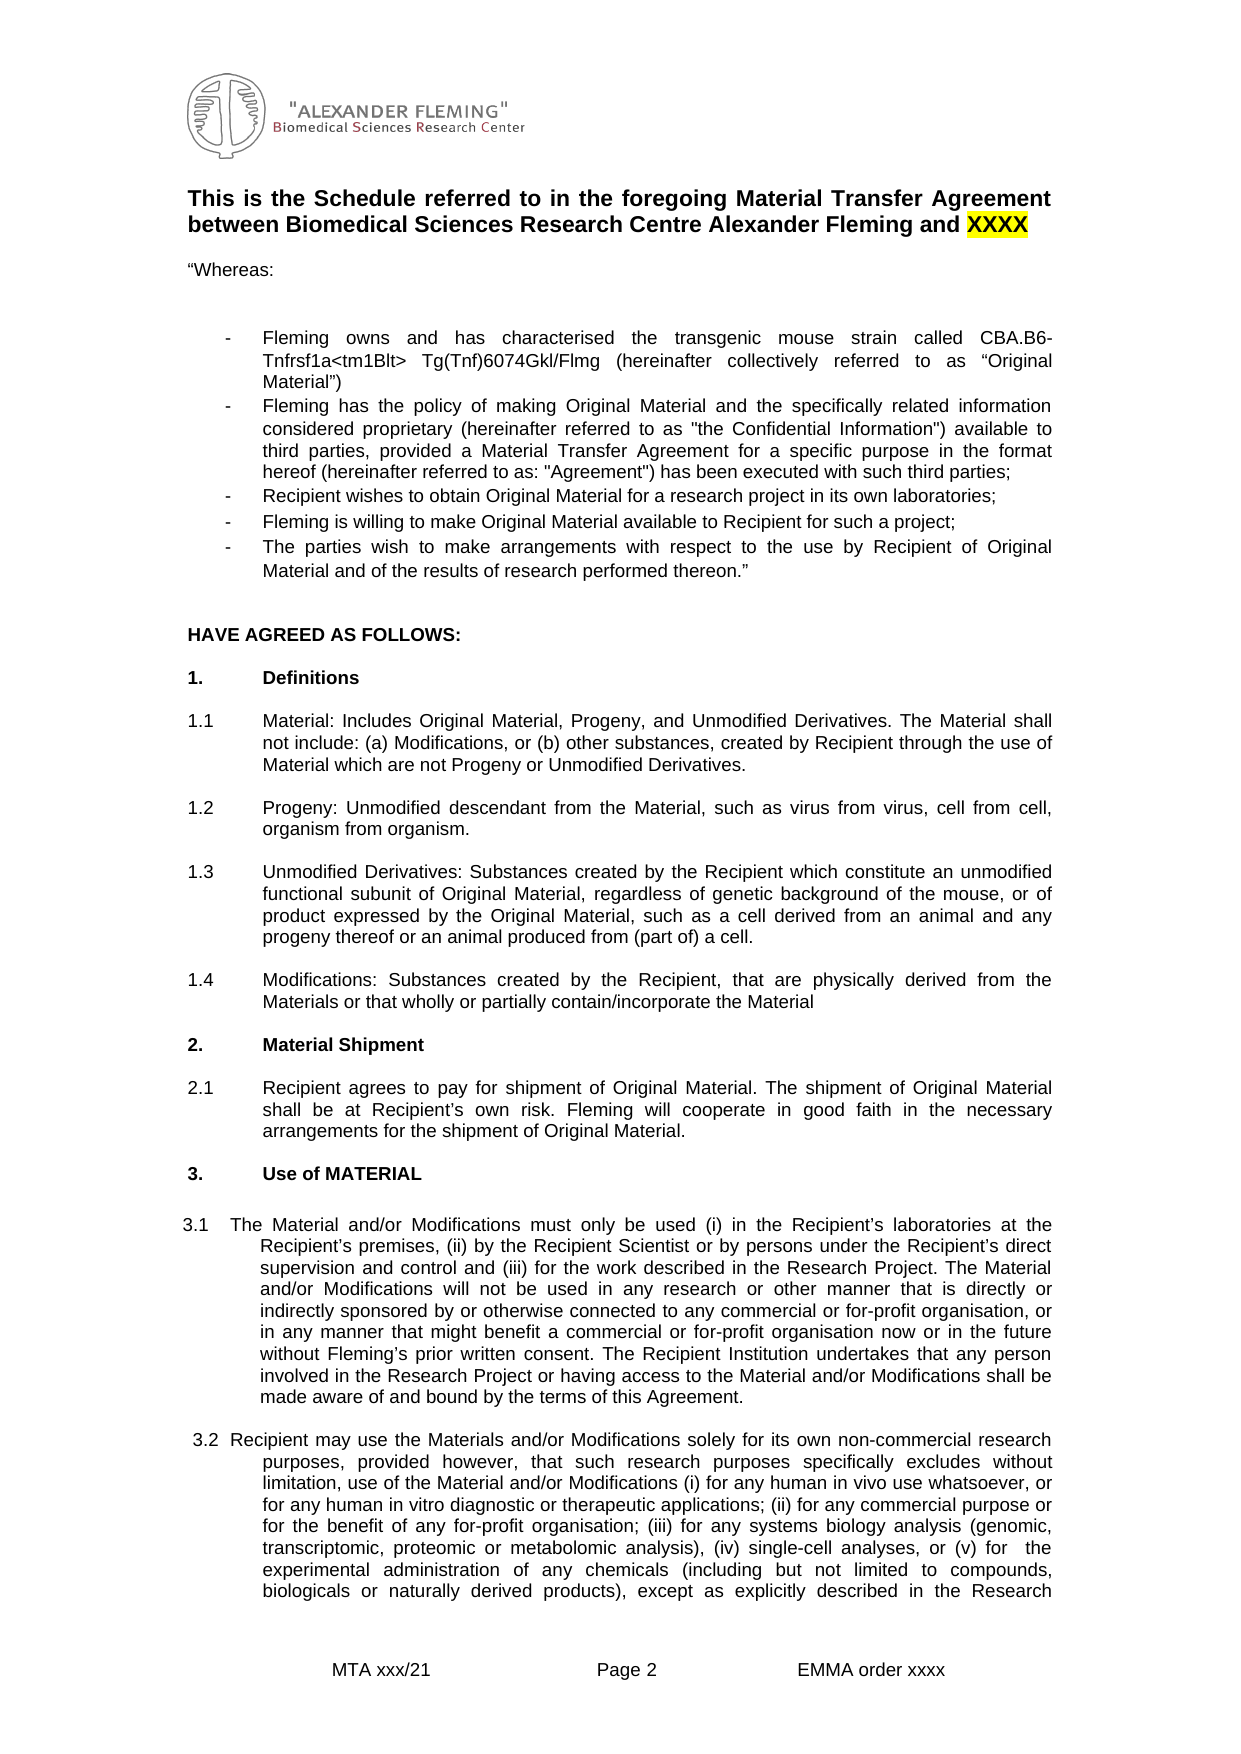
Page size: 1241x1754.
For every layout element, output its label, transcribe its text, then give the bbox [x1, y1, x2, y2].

list The parties wish to make arrangements with respect to the use by Recipient of Original Material and of the results of research performed thereon.” [225, 534, 1053, 581]
text HAVE AGREED AS FOLLOWS: [187, 624, 1053, 646]
text 1.4 Modifications: Substances created by the Recipient, that are physically derived from the Materials or that wholly or partially contain/incorporate the Material [187, 969, 1053, 1012]
list Recipient wishes to obtain Original Material for a research project in its own laboratories; [225, 483, 1053, 508]
text 1.1 Material: Includes Original Material, Progeny, and Unmodified Derivatives. The Material shall not include: (a) Modifications, or (b) other substances, created by Recipient through the use of Material which are not Progeny or Unmodified Derivatives. [187, 710, 1053, 775]
text 2. Material Shipment [187, 1034, 1053, 1055]
list The Material and/or Modifications must only be used (i) in the Recipient’s laboratories at the Recipient’s premises, (ii) by the Recipient Scientist or by persons under the Recipient’s direct supervision and control and (iii) for the work described in the Research Project. The Material and/or Modifications will not be used in any research or other manner that is directly or indirectly sponsored by or otherwise connected to any commercial or for-profit organisation, or in any manner that might benefit a commercial or for-profit organisation now or in the future without Fleming’s prior written consent. The Recipient Institution undertakes that any person involved in the Research Project or having access to the Material and/or Modifications shall be made aware of and bound by the terms of this Agreement. [182, 1213, 1053, 1407]
text 3. Use of MATERIAL [187, 1163, 1053, 1185]
text 2.1 Recipient agrees to pay for shipment of Original Material. The shipment of Original Material shall be at Recipient’s own risk. Fleming will cooperate in good faith in the necessary arrangements for the shipment of Original Material. [187, 1077, 1053, 1142]
list Fleming owns and has characterised the transgenic mouse strain called CBA.B6-Tnfrsf1a<tm1Blt> Tg(Tnf)6074Gkl/Flmg (hereinafter collectively referred to as “Original Material”) [225, 324, 1053, 393]
text This is the Schedule referred to in the foregoing Material Transfer Agreement between Biomedical Sciences Research Centre Alexander Fleming and XXXX [187, 185, 1053, 238]
text “Whereas: [187, 259, 1053, 281]
text 1.2 Progeny: Unmodified descendant from the Material, such as virus from virus, cell from cell, organism from organism. [187, 797, 1053, 840]
text 1.3 Unmodified Derivatives: Substances created by the Recipient which constitute an unmodified functional subunit of Original Material, regardless of genetic background of the mouse, or of product expressed by the Original Material, such as a cell derived from an animal and any progeny thereof or an animal produced from (part of) a cell. [187, 861, 1053, 947]
picture [187, 73, 525, 159]
list Fleming is willing to make Original Material available to Recipient for such a project; [225, 508, 1053, 534]
text 1. Definitions [187, 667, 1053, 689]
list Fleming has the policy of making Original Material and the specifically related information considered proprietary (hereinafter referred to as "the Confidential Information") available to third parties, provided a Material Transfer Agreement for a specific purpose in the format hereof (hereinafter referred to as: "Agreement") has been executed with such third parties; [225, 393, 1053, 483]
